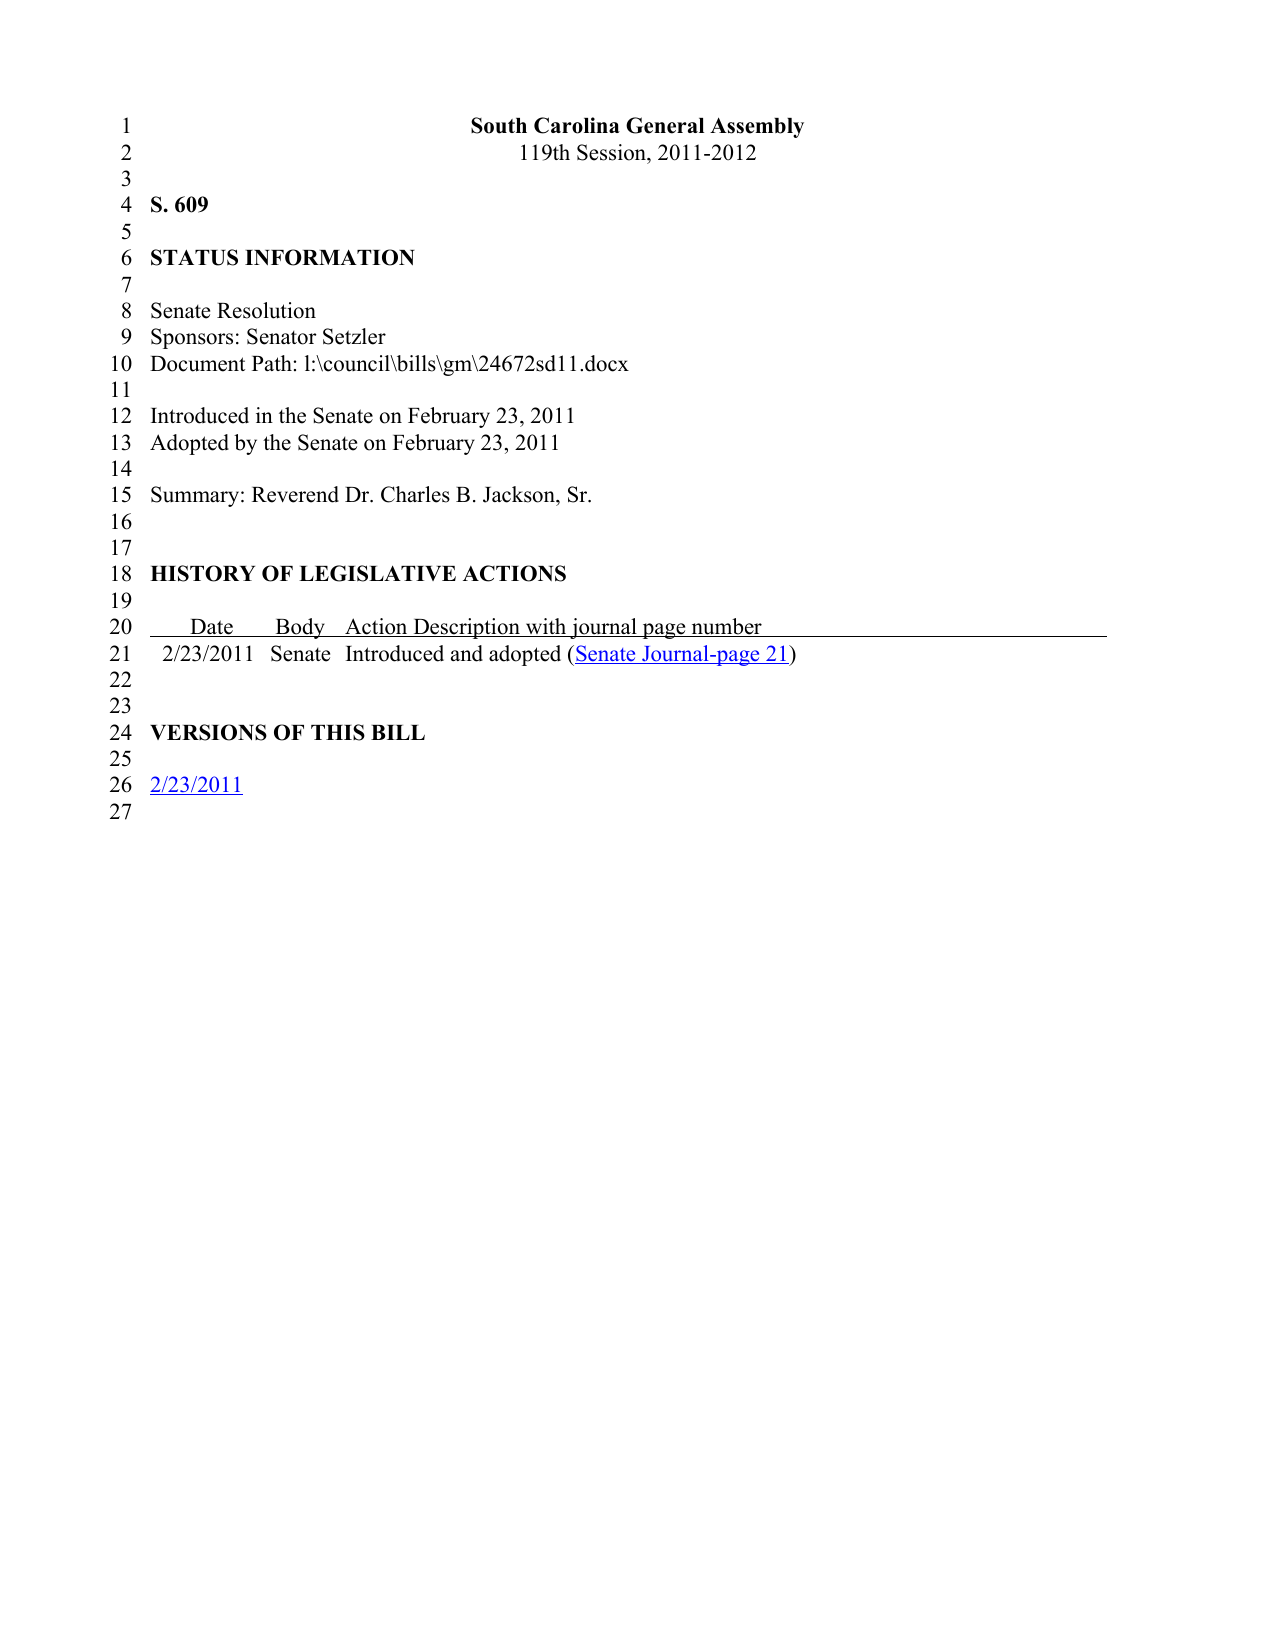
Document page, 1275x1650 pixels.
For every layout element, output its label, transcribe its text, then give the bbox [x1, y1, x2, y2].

text Document Path: l:\council\bills\gm\24672sd11.docx [150, 350, 1125, 376]
text 2/23/2011 Senate Introduced and adopted (Senate Journal-page 21) [150, 639, 1125, 666]
text Sponsors: Senator Setzler [150, 323, 1125, 350]
text Summary: Reverend Dr. Charles B. Jackson, Sr. [150, 481, 1125, 508]
text Date Body Action Description with journal page number [150, 613, 1125, 639]
text South Carolina General Assembly [150, 112, 1125, 139]
text Introduced in the Senate on February 23, 2011 [150, 402, 1125, 429]
text STATUS INFORMATION [150, 244, 1125, 271]
text 119th Session, 2011-2012 [150, 139, 1125, 165]
text 2/23/2011 [150, 771, 1125, 798]
text Adopted by the Senate on February 23, 2011 [150, 429, 1125, 455]
text S. 609 [150, 192, 1125, 218]
text VERSIONS OF THIS BILL [150, 719, 1125, 745]
text Senate Resolution [150, 297, 1125, 323]
text HISTORY OF LEGISLATIVE ACTIONS [150, 561, 1125, 587]
